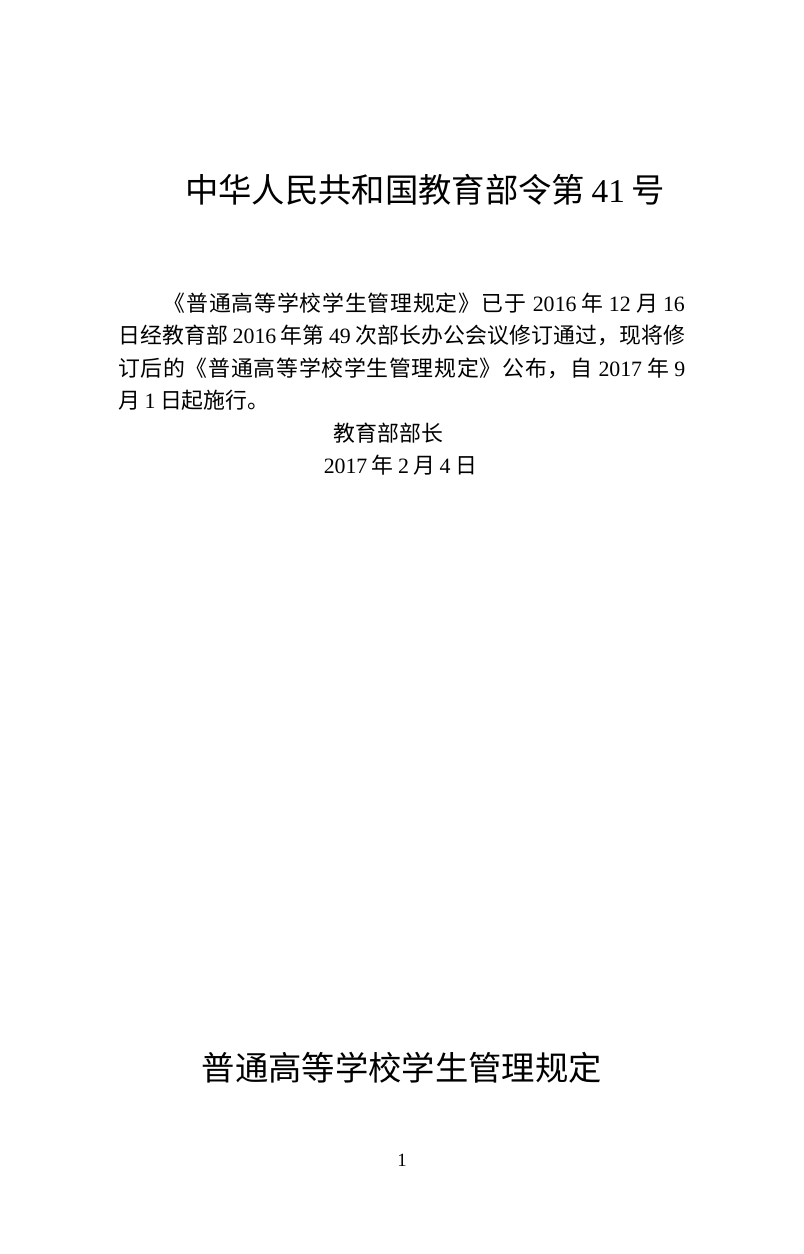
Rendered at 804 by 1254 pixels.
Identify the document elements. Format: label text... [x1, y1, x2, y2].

text 《普通高等学校学生管理规定》已于2016年12月16日经教育部2016年第49次部长办公会议修订通过，现将修订后的《普通高等学校学生管理规定》公布，自2017年9月1日起施行。 [118, 285, 685, 415]
text 教育部部长 [118, 415, 685, 448]
text 中华人民共和国教育部令第41号 [118, 155, 685, 220]
text 2017年2月4日 [118, 448, 685, 480]
text 普通高等学校学生管理规定 [118, 1033, 685, 1098]
